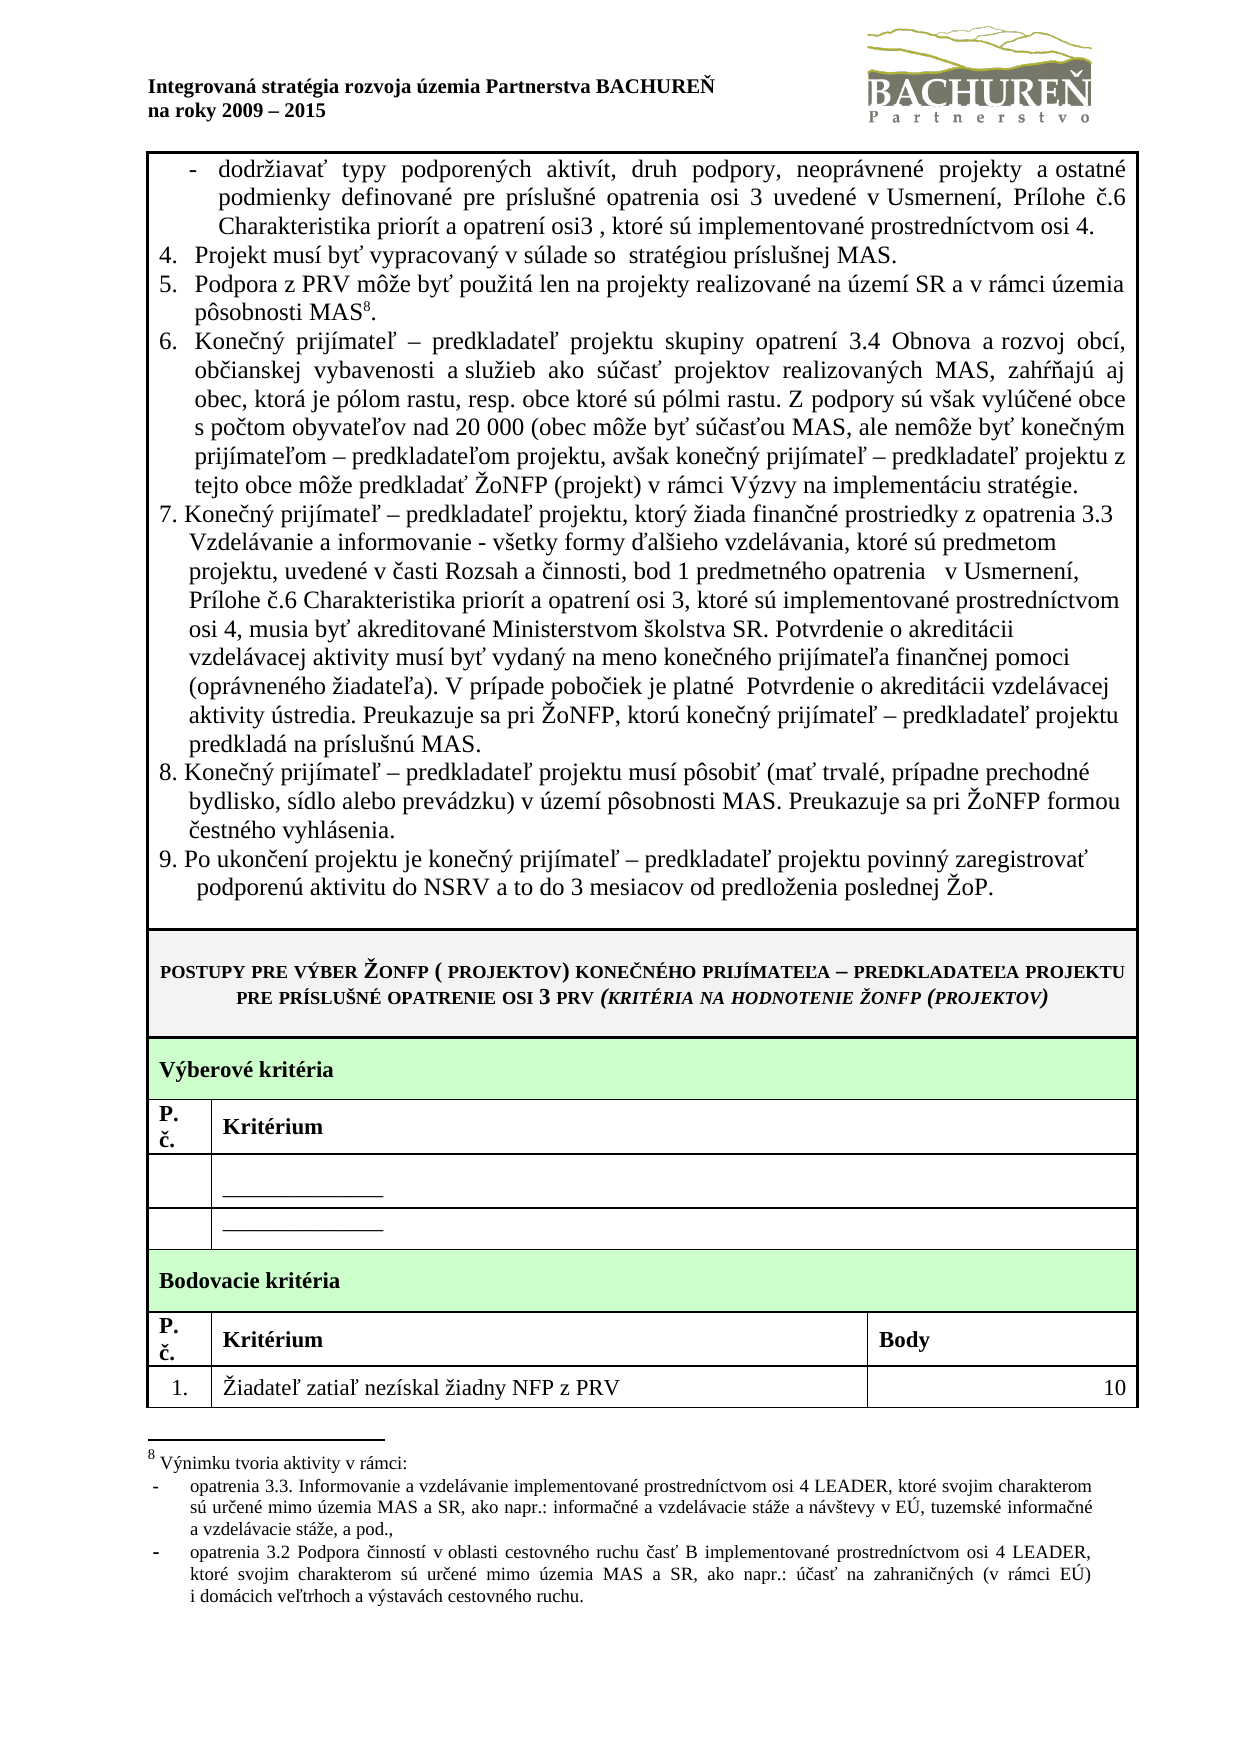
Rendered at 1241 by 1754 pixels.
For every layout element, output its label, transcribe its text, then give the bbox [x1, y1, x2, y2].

table_cell postupy pre výber Žonfp ( projektov) konečného prijímateľa – predkladateľa projektu pre príslušné opatrenie osi 3 prv (kritéria na hodnotenie žonfp (projektov) [149, 931, 1136, 1036]
picture [867, 26, 1103, 127]
table_cell –––––––––––––– [212, 1209, 1136, 1248]
table_cell Kritérium [212, 1100, 1136, 1153]
table_cell [149, 1209, 211, 1248]
table_cell Body [868, 1313, 1136, 1365]
table_cell Žiadateľ zatiaľ nezískal žiadny NFP z PRV [212, 1367, 867, 1407]
table_cell P. č. [149, 1100, 211, 1153]
table_cell Bodovacie kritéria [149, 1250, 1136, 1311]
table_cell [149, 154, 1136, 928]
table_cell P. č. [149, 1313, 211, 1365]
table_cell 10 [868, 1367, 1136, 1407]
table_cell –––––––––––––– [212, 1155, 1136, 1207]
table_cell 1. [149, 1367, 211, 1407]
table_cell [149, 1155, 211, 1207]
table_cell Výberové kritéria [149, 1039, 1136, 1099]
table_cell Kritérium [212, 1313, 867, 1365]
